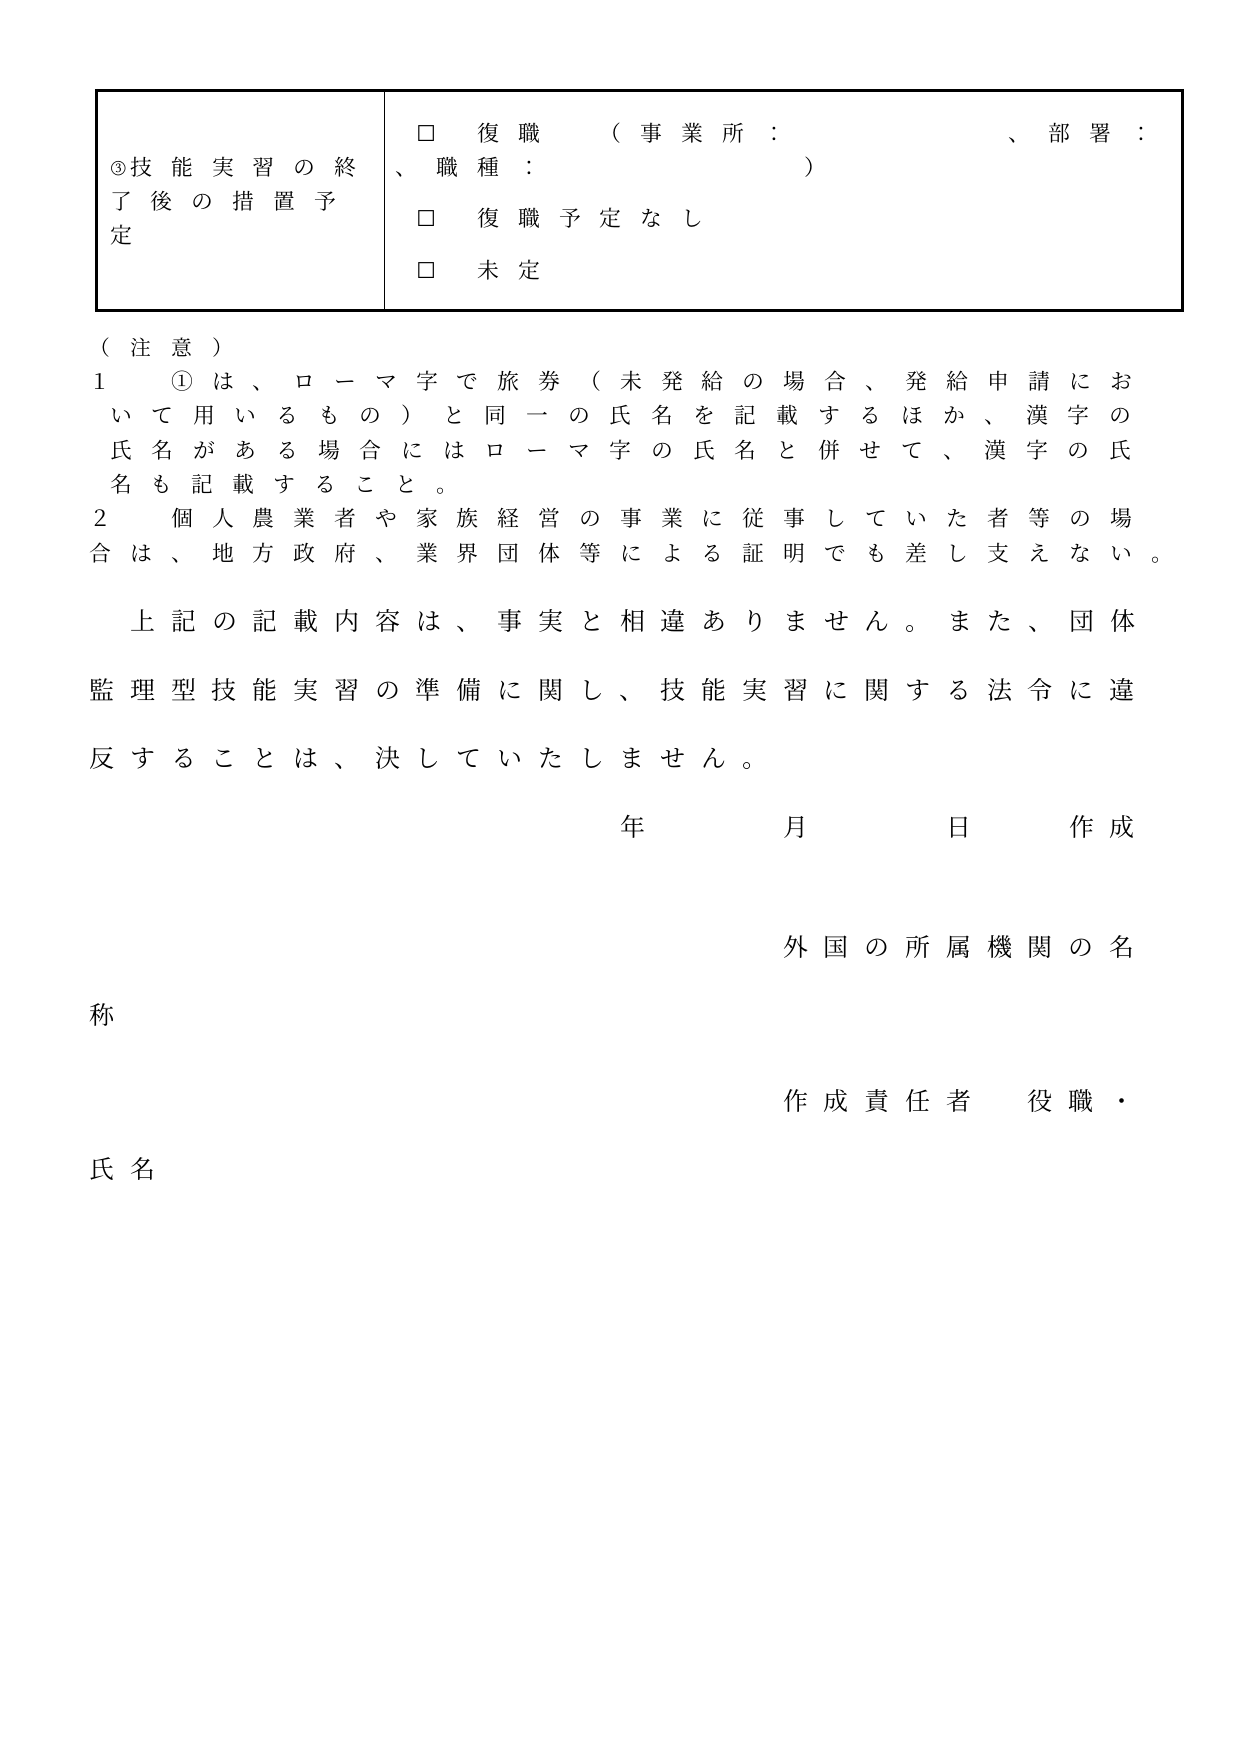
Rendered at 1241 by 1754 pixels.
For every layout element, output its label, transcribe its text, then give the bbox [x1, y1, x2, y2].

text １ ①は、ローマ字で旅券（未発給の場合、発給申請において用いるもの）と同一の氏名を記載するほか、漢字の氏名がある場合にはローマ字の氏名と併せて、漢字の氏名も記載すること。 [89, 363, 1151, 500]
table_cell ③技能実習の終了後の措置予定 [98, 92, 384, 308]
text （注意） [89, 329, 1151, 363]
table_cell 復職 （事業所： 、部署： 、職種： ） 復職予定なし 未定 [385, 92, 1181, 308]
text 上記の記載内容は、事実と相違ありません。また、団体監理型技能実習の準備に関し、技能実習に関する法令に違反することは、決していたしません。 [89, 586, 1151, 791]
text ２ 個人農業者や家族経営の事業に従事していた者等の場合は、地方政府、業界団体等による証明でも差し支えない。 [89, 500, 1151, 569]
text 外国の所属機関の名称 [89, 911, 1151, 1048]
text 作成責任者 役職・氏名 [89, 1065, 1151, 1202]
text 年 月 日 作成 [89, 791, 1151, 860]
